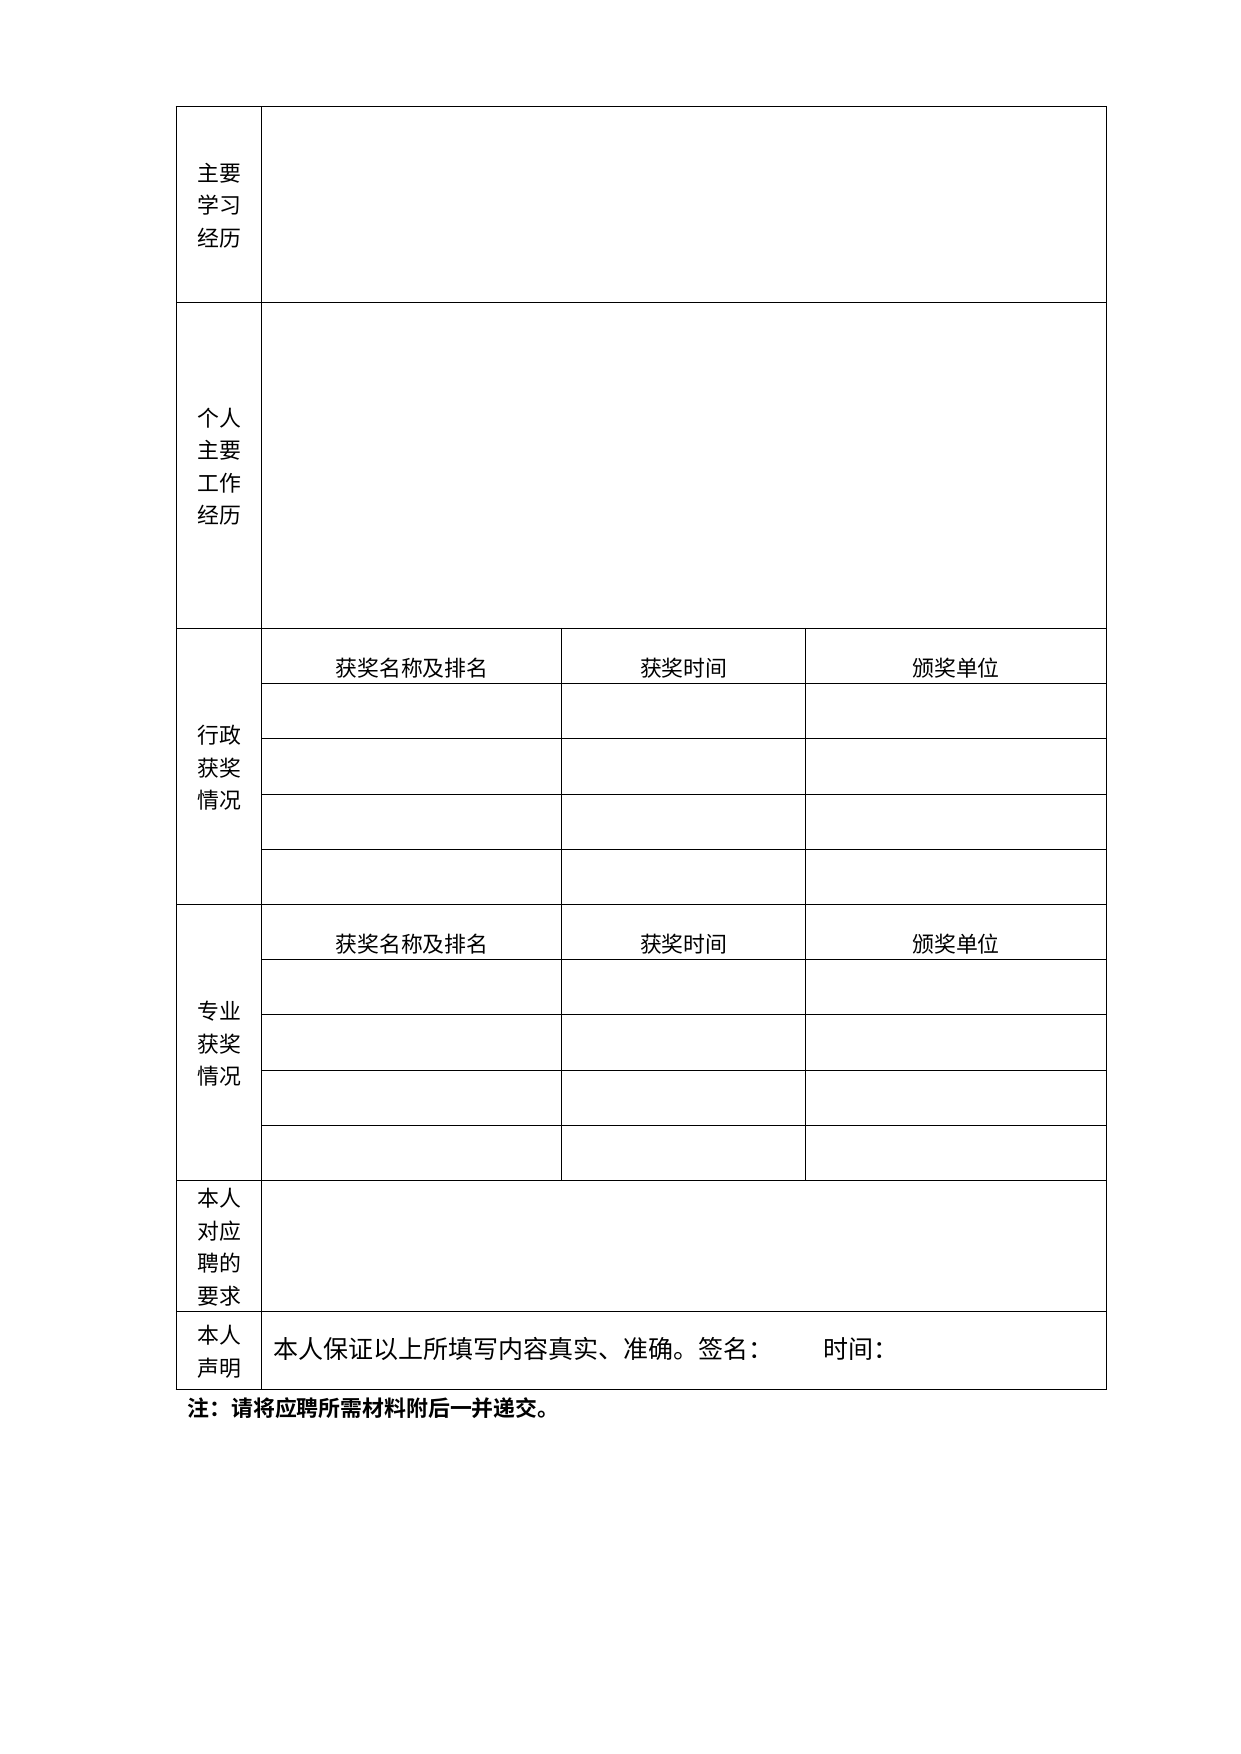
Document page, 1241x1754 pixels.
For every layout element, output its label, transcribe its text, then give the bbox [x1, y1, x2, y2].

table_cell [806, 960, 1106, 1014]
text 注：请将应聘所需材料附后一并递交。 [187, 1390, 1053, 1423]
table_cell [806, 684, 1106, 738]
table_cell 本人声明 [177, 1312, 261, 1389]
table_cell 行政获奖情况 [177, 629, 261, 904]
table_cell 获奖名称及排名 [262, 629, 561, 683]
table_cell [262, 684, 561, 738]
table_cell 获奖时间 [562, 905, 805, 959]
table_cell 个人主要工作经历 [177, 303, 261, 628]
table_cell [262, 850, 561, 904]
table_cell [262, 303, 1106, 628]
table_cell 个人 主要 学习经历 [177, 107, 261, 302]
table_cell [806, 1015, 1106, 1069]
table_cell [262, 1015, 561, 1069]
table_cell 专业获奖情况 [177, 905, 261, 1180]
table_cell [562, 850, 805, 904]
table_cell 颁奖单位 [806, 905, 1106, 959]
table_cell [562, 795, 805, 849]
table_cell [562, 684, 805, 738]
table_cell [562, 1126, 805, 1180]
table_cell [262, 1126, 561, 1180]
table_cell [806, 795, 1106, 849]
table_cell [262, 960, 561, 1014]
table_cell [562, 960, 805, 1014]
table_cell [806, 850, 1106, 904]
table_cell [262, 795, 561, 849]
table_cell [562, 1071, 805, 1125]
table_cell [262, 107, 1106, 302]
table_cell 获奖名称及排名 [262, 905, 561, 959]
table_cell [806, 1126, 1106, 1180]
table_cell [262, 1181, 1106, 1311]
table_cell [262, 1071, 561, 1125]
table_cell 本人保证以上所填写内容真实、准确。签名： 时间： [262, 1312, 1106, 1389]
table_cell [262, 739, 561, 793]
table_cell 颁奖单位 [806, 629, 1106, 683]
table_cell 本人 对应聘的要求 [177, 1181, 261, 1311]
table_cell [562, 739, 805, 793]
table_cell 获奖时间 [562, 629, 805, 683]
table_cell [806, 739, 1106, 793]
table_cell [806, 1071, 1106, 1125]
table_cell [562, 1015, 805, 1069]
